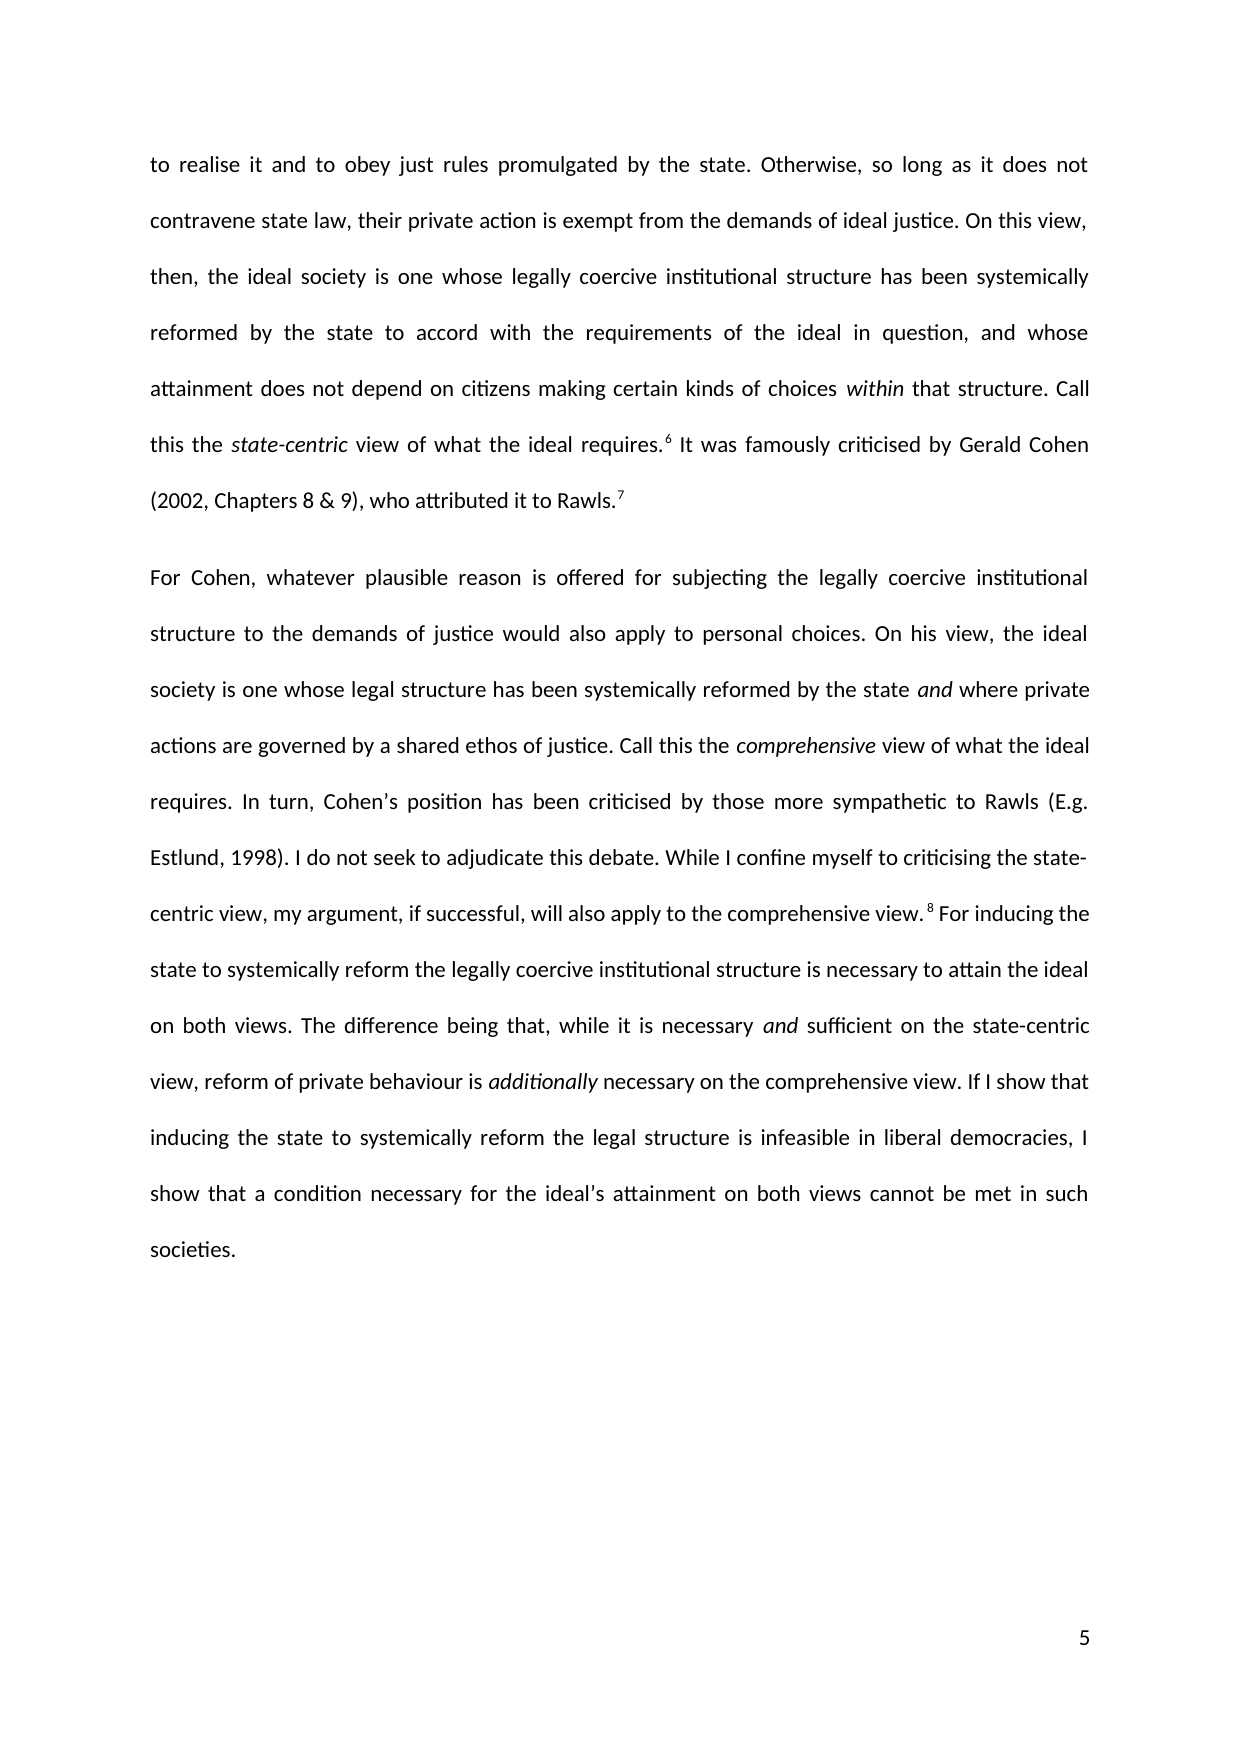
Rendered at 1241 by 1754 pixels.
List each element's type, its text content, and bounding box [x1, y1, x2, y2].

text For Cohen, whatever plausible reason is offered for subjecting the legally coercive institutional structure to the demands of justice would also apply to personal choices. On his view, the ideal society is one whose legal structure has been systemically reformed by the state and where private actions are governed by a shared ethos of justice. Call this the comprehensive view of what the ideal requires. In turn, Cohen’s position has been criticised by those more sympathetic to Rawls (E.g. Estlund, 1998). I do not seek to adjudicate this debate. While I confine myself to criticising the state-centric view, my argument, if successful, will also apply to the comprehensive view. For inducing the state to systemically reform the legally coercive institutional structure is necessary to attain the ideal on both views. The difference being that, while it is necessary and sufficient on the state-centric view, reform of private behaviour is additionally necessary on the comprehensive view. If I show that inducing the state to systemically reform the legal structure is infeasible in liberal democracies, I show that a condition necessary for the ideal’s attainment on both views cannot be met in such societies. [150, 563, 1090, 1264]
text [150, 150, 1090, 514]
